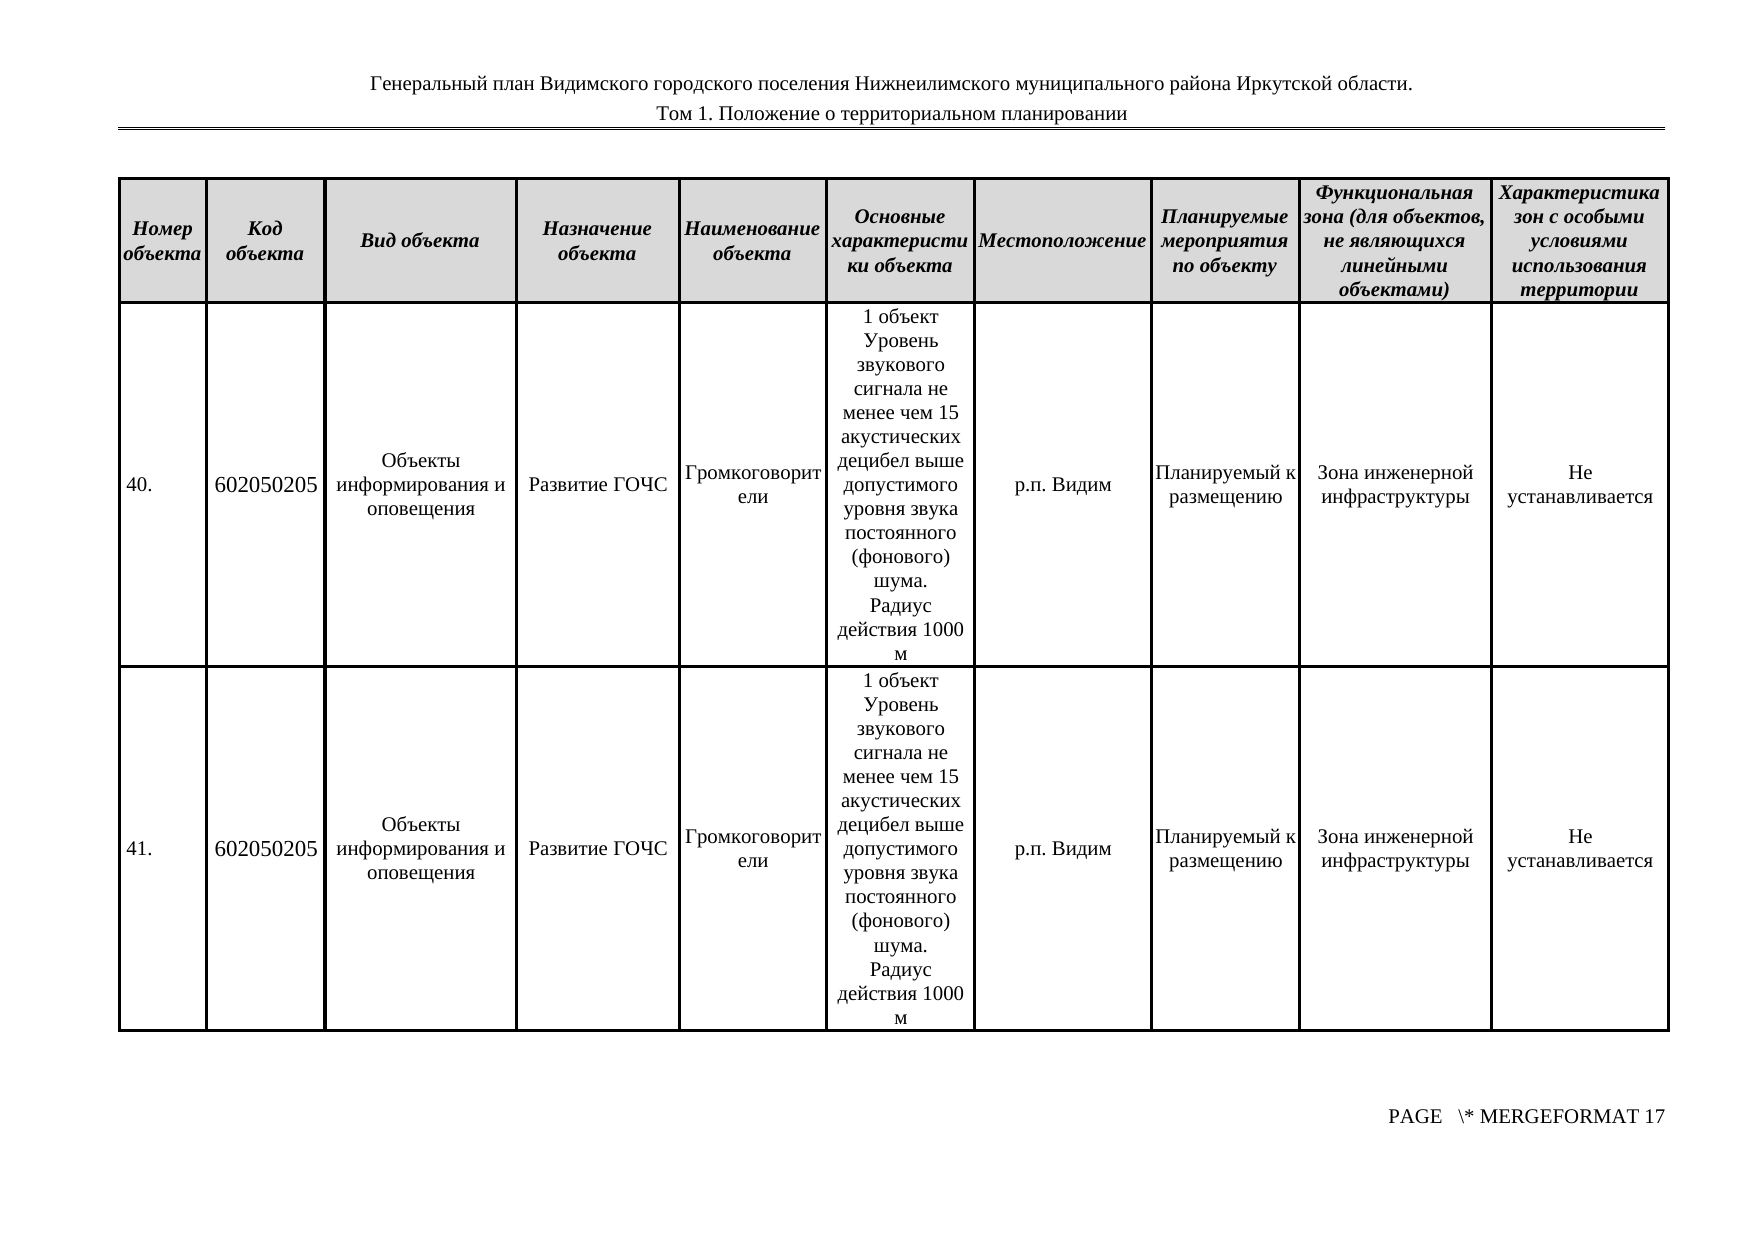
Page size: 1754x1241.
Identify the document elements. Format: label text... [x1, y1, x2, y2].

table_cell Зона инженерной инфраструктуры [1301, 304, 1490, 665]
table_cell Громкоговорители [681, 668, 825, 1029]
table_cell Не устанавливается [1493, 304, 1667, 665]
table_cell [121, 304, 205, 665]
table_cell [121, 668, 205, 1029]
table_header Характеристика зон с особыми условиями использования территории [1493, 180, 1667, 301]
table_header Основные характеристики объекта [828, 180, 973, 301]
table_header Функциональная зона (для объектов, не являющихся линейными объектами) [1301, 180, 1490, 301]
table_header Назначение объекта [518, 180, 678, 301]
table_cell р.п. Видим [976, 304, 1150, 665]
table_cell р.п. Видим [976, 668, 1150, 1029]
table_header Наименование объекта [681, 180, 825, 301]
table_cell 602050205 [208, 304, 323, 665]
table_cell 602050205 [208, 668, 323, 1029]
table_header Номер объекта [121, 180, 205, 301]
table_cell Развитие ГОЧС [518, 668, 678, 1029]
table_cell Зона инженерной инфраструктуры [1301, 668, 1490, 1029]
table_header Планируемые мероприятия по объекту [1153, 180, 1298, 301]
table_cell Развитие ГОЧС [518, 304, 678, 665]
table_cell Объекты информирования и оповещения [327, 304, 515, 665]
table_header Местоположение [976, 180, 1150, 301]
table_cell Громкоговорители [681, 304, 825, 665]
table_header Вид объекта [327, 180, 515, 301]
table_header Код объекта [208, 180, 323, 301]
table_cell Не устанавливается [1493, 668, 1667, 1029]
table_cell Планируемый к размещению [1153, 304, 1298, 665]
table_cell Объекты информирования и оповещения [327, 668, 515, 1029]
table_cell Планируемый к размещению [1153, 668, 1298, 1029]
